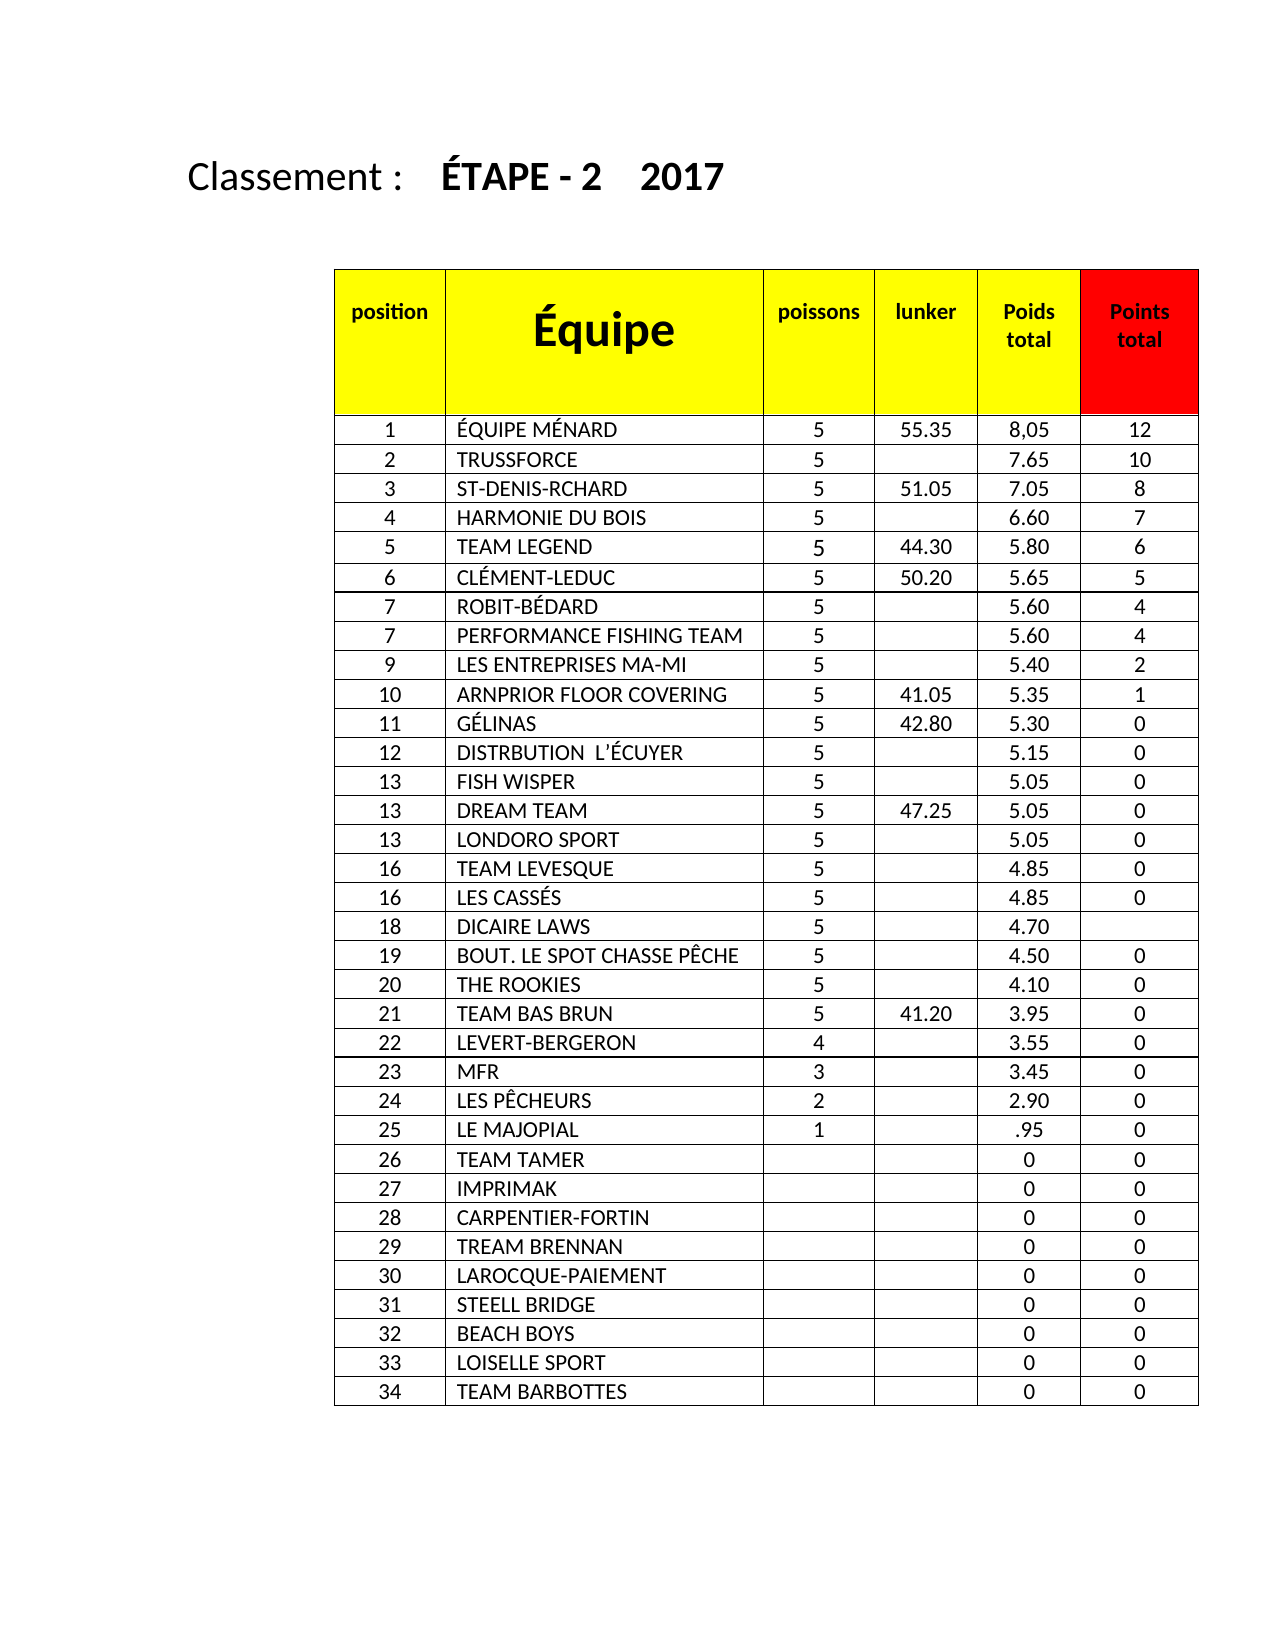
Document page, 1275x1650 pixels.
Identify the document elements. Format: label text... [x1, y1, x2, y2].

table_cell 5 [764, 854, 874, 882]
table_cell 0 [978, 1290, 1080, 1318]
table_cell LONDORO SPORT [446, 825, 763, 853]
table_cell 2 [1081, 651, 1198, 679]
table_cell LES CASSÉS [446, 883, 763, 911]
table_cell 51.05 [875, 474, 977, 502]
table_cell 5 [764, 651, 874, 679]
table_cell 2 [764, 1087, 874, 1114]
table_cell 16 [335, 883, 445, 911]
table_cell 0 [1081, 970, 1198, 998]
table_cell 21 [335, 999, 445, 1027]
table_cell [875, 1116, 977, 1144]
table_cell 0 [1081, 709, 1198, 737]
table_cell 0 [1081, 825, 1198, 853]
table_cell 5 [764, 445, 874, 473]
table_cell 3 [335, 474, 445, 502]
table_cell ST-DENIS-RCHARD [446, 474, 763, 502]
table_cell 18 [335, 912, 445, 940]
table_cell .95 [978, 1116, 1080, 1144]
table_cell 33 [335, 1348, 445, 1376]
table_cell 0 [1081, 941, 1198, 969]
table_cell 13 [335, 767, 445, 795]
table_cell HARMONIE DU BOIS [446, 503, 763, 531]
table_cell 0 [1081, 1116, 1198, 1144]
table_cell 16 [335, 854, 445, 882]
table_cell 4.50 [978, 941, 1080, 969]
table_cell 5.80 [978, 532, 1080, 562]
table_cell 25 [335, 1116, 445, 1144]
text Classement : ÉTAPE - 2 2017 [187, 150, 1087, 201]
table_cell 0 [1081, 1232, 1198, 1260]
table_cell [875, 767, 977, 795]
table_cell [875, 593, 977, 621]
table_cell 5 [764, 474, 874, 502]
table_cell 55.35 [875, 416, 977, 444]
table_cell [875, 1087, 977, 1114]
table_cell 41.20 [875, 999, 977, 1027]
table_cell 31 [335, 1290, 445, 1318]
table_cell [875, 738, 977, 766]
table_cell 5 [764, 564, 874, 591]
table_cell 5.60 [978, 622, 1080, 649]
table_cell 5.65 [978, 564, 1080, 591]
table_cell 28 [335, 1203, 445, 1231]
table_cell 7.05 [978, 474, 1080, 502]
table_cell DICAIRE LAWS [446, 912, 763, 940]
table_cell TRUSSFORCE [446, 445, 763, 473]
table_cell 5 [764, 680, 874, 708]
table_cell ARNPRIOR FLOOR COVERING [446, 680, 763, 708]
table_cell 5.05 [978, 796, 1080, 824]
table_cell 44.30 [875, 532, 977, 562]
table_cell 5 [764, 503, 874, 531]
table_cell LE MAJOPIAL [446, 1116, 763, 1144]
table_cell 5.35 [978, 680, 1080, 708]
table_cell LAROCQUE-PAIEMENT [446, 1261, 763, 1289]
table_cell 4 [1081, 622, 1198, 649]
table_cell [764, 1377, 874, 1405]
table_cell [875, 1348, 977, 1376]
table_cell TEAM LEVESQUE [446, 854, 763, 882]
table_cell [875, 1145, 977, 1173]
table_cell IMPRIMAK [446, 1174, 763, 1202]
table_cell 0 [1081, 1348, 1198, 1376]
table_cell BOUT. LE SPOT CHASSE PÊCHE [446, 941, 763, 969]
table_cell 19 [335, 941, 445, 969]
table_cell 5 [1081, 564, 1198, 591]
table_cell [764, 1145, 874, 1173]
table_header Poids total [978, 270, 1080, 414]
table_cell 0 [1081, 1058, 1198, 1086]
table_cell 47.25 [875, 796, 977, 824]
table_cell CLÉMENT-LEDUC [446, 564, 763, 591]
table_cell 13 [335, 796, 445, 824]
table_cell [1081, 912, 1198, 940]
table_cell [875, 1377, 977, 1405]
table_cell 0 [978, 1174, 1080, 1202]
table_cell 5 [764, 738, 874, 766]
table_cell 10 [335, 680, 445, 708]
table_cell 5.30 [978, 709, 1080, 737]
table_cell [875, 1319, 977, 1347]
table_cell 0 [1081, 883, 1198, 911]
table_cell 8 [1081, 474, 1198, 502]
table_header poissons [764, 270, 874, 414]
table_cell 4.70 [978, 912, 1080, 940]
table_cell [764, 1232, 874, 1260]
table_cell 0 [1081, 1261, 1198, 1289]
table_cell [875, 1174, 977, 1202]
table_cell 0 [1081, 767, 1198, 795]
table_cell CARPENTIER-FORTIN [446, 1203, 763, 1231]
table_cell 1 [764, 1116, 874, 1144]
table_cell 0 [1081, 1029, 1198, 1056]
table_cell PERFORMANCE FISHING TEAM [446, 622, 763, 649]
table_cell [875, 445, 977, 473]
table_cell 7.65 [978, 445, 1080, 473]
table_cell 0 [1081, 1174, 1198, 1202]
table_cell MFR [446, 1058, 763, 1086]
table_cell 34 [335, 1377, 445, 1405]
table_cell [875, 1029, 977, 1056]
table_cell 27 [335, 1174, 445, 1202]
table_cell DREAM TEAM [446, 796, 763, 824]
table_cell 5 [764, 767, 874, 795]
table_cell 5 [764, 532, 874, 562]
table_cell 0 [978, 1145, 1080, 1173]
table_cell 32 [335, 1319, 445, 1347]
table_cell [875, 1058, 977, 1086]
table_cell LES ENTREPRISES MA-MI [446, 651, 763, 679]
table_cell 4.85 [978, 854, 1080, 882]
table_cell [875, 912, 977, 940]
table_cell 1 [1081, 680, 1198, 708]
table_cell 5 [764, 883, 874, 911]
table_cell DISTRBUTION L’ÉCUYER [446, 738, 763, 766]
table_cell 5 [764, 912, 874, 940]
table_cell 0 [978, 1203, 1080, 1231]
table_cell 24 [335, 1087, 445, 1114]
table_cell 0 [1081, 1203, 1198, 1231]
table_cell 1 [335, 416, 445, 444]
table_cell 0 [1081, 999, 1198, 1027]
table_cell LOISELLE SPORT [446, 1348, 763, 1376]
table_cell 5.40 [978, 651, 1080, 679]
table_cell 0 [978, 1261, 1080, 1289]
table_cell 5 [764, 622, 874, 649]
table_cell 26 [335, 1145, 445, 1173]
table_cell ÉQUIPE MÉNARD [446, 416, 763, 444]
table_cell 0 [1081, 796, 1198, 824]
table_cell 3.95 [978, 999, 1080, 1027]
table_cell [875, 622, 977, 649]
table_cell FISH WISPER [446, 767, 763, 795]
table_cell 2.90 [978, 1087, 1080, 1114]
table_cell TEAM BARBOTTES [446, 1377, 763, 1405]
table_cell 0 [978, 1232, 1080, 1260]
table_cell 0 [1081, 854, 1198, 882]
table_cell STEELL BRIDGE [446, 1290, 763, 1318]
table_cell LES PÊCHEURS [446, 1087, 763, 1114]
table_cell [875, 854, 977, 882]
table_cell [764, 1348, 874, 1376]
table_cell 5.60 [978, 593, 1080, 621]
table_cell 50.20 [875, 564, 977, 591]
table_cell 3 [764, 1058, 874, 1086]
table_cell [875, 651, 977, 679]
table_cell 13 [335, 825, 445, 853]
table_cell 6 [335, 564, 445, 591]
table_cell 5 [335, 532, 445, 562]
table_header position [335, 270, 445, 414]
table_cell 5 [764, 825, 874, 853]
table_cell [764, 1203, 874, 1231]
table_cell [875, 1232, 977, 1260]
table_cell 30 [335, 1261, 445, 1289]
table_cell 2 [335, 445, 445, 473]
table_cell [764, 1261, 874, 1289]
table_cell TREAM BRENNAN [446, 1232, 763, 1260]
table_cell 6 [1081, 532, 1198, 562]
table_cell 11 [335, 709, 445, 737]
table_cell 12 [1081, 416, 1198, 444]
table_cell GÉLINAS [446, 709, 763, 737]
table_cell 0 [1081, 1145, 1198, 1173]
table_cell 29 [335, 1232, 445, 1260]
table_cell [875, 1203, 977, 1231]
table_cell 4 [335, 503, 445, 531]
table_cell 7 [335, 622, 445, 649]
table_cell ROBIT-BÉDARD [446, 593, 763, 621]
table_cell [875, 825, 977, 853]
table_cell 0 [978, 1348, 1080, 1376]
table_cell [764, 1319, 874, 1347]
table_cell 7 [1081, 503, 1198, 531]
table_cell 0 [978, 1319, 1080, 1347]
table_cell 23 [335, 1058, 445, 1086]
table_cell 0 [1081, 1290, 1198, 1318]
table_cell [875, 1261, 977, 1289]
table_cell 10 [1081, 445, 1198, 473]
table_header Équipe [446, 270, 763, 414]
table_cell 22 [335, 1029, 445, 1056]
table_cell TEAM LEGEND [446, 532, 763, 562]
table_cell 5 [764, 709, 874, 737]
table_cell 8,05 [978, 416, 1080, 444]
table_cell 3.55 [978, 1029, 1080, 1056]
table_cell 0 [1081, 1377, 1198, 1405]
table_cell 7 [335, 593, 445, 621]
table_cell 5 [764, 593, 874, 621]
table_cell 9 [335, 651, 445, 679]
table_cell [875, 503, 977, 531]
table_cell 4.10 [978, 970, 1080, 998]
table_cell TEAM TAMER [446, 1145, 763, 1173]
table_cell 0 [978, 1377, 1080, 1405]
table_cell 3.45 [978, 1058, 1080, 1086]
table_cell [764, 1174, 874, 1202]
table_cell 5 [764, 999, 874, 1027]
table_cell 42.80 [875, 709, 977, 737]
table_cell [875, 883, 977, 911]
table_cell [875, 1290, 977, 1318]
table_cell 5 [764, 941, 874, 969]
table_cell 5.15 [978, 738, 1080, 766]
table_cell 5 [764, 796, 874, 824]
table_cell TEAM BAS BRUN [446, 999, 763, 1027]
table_cell BEACH BOYS [446, 1319, 763, 1347]
table_cell [875, 941, 977, 969]
table_cell 0 [1081, 1087, 1198, 1114]
table_header lunker [875, 270, 977, 414]
table_cell 5.05 [978, 825, 1080, 853]
table_cell 5 [764, 416, 874, 444]
table_cell 41.05 [875, 680, 977, 708]
table_cell 20 [335, 970, 445, 998]
table_cell 4 [1081, 593, 1198, 621]
table_cell 5 [764, 970, 874, 998]
table_cell [764, 1290, 874, 1318]
table_cell 5.05 [978, 767, 1080, 795]
table_cell 4 [764, 1029, 874, 1056]
table_cell [875, 970, 977, 998]
table_cell 0 [1081, 1319, 1198, 1347]
table_cell 6.60 [978, 503, 1080, 531]
table_cell 0 [1081, 738, 1198, 766]
table_cell 4.85 [978, 883, 1080, 911]
table_cell THE ROOKIES [446, 970, 763, 998]
table_cell 12 [335, 738, 445, 766]
table_header Points total [1081, 270, 1198, 414]
table_cell LEVERT-BERGERON [446, 1029, 763, 1056]
